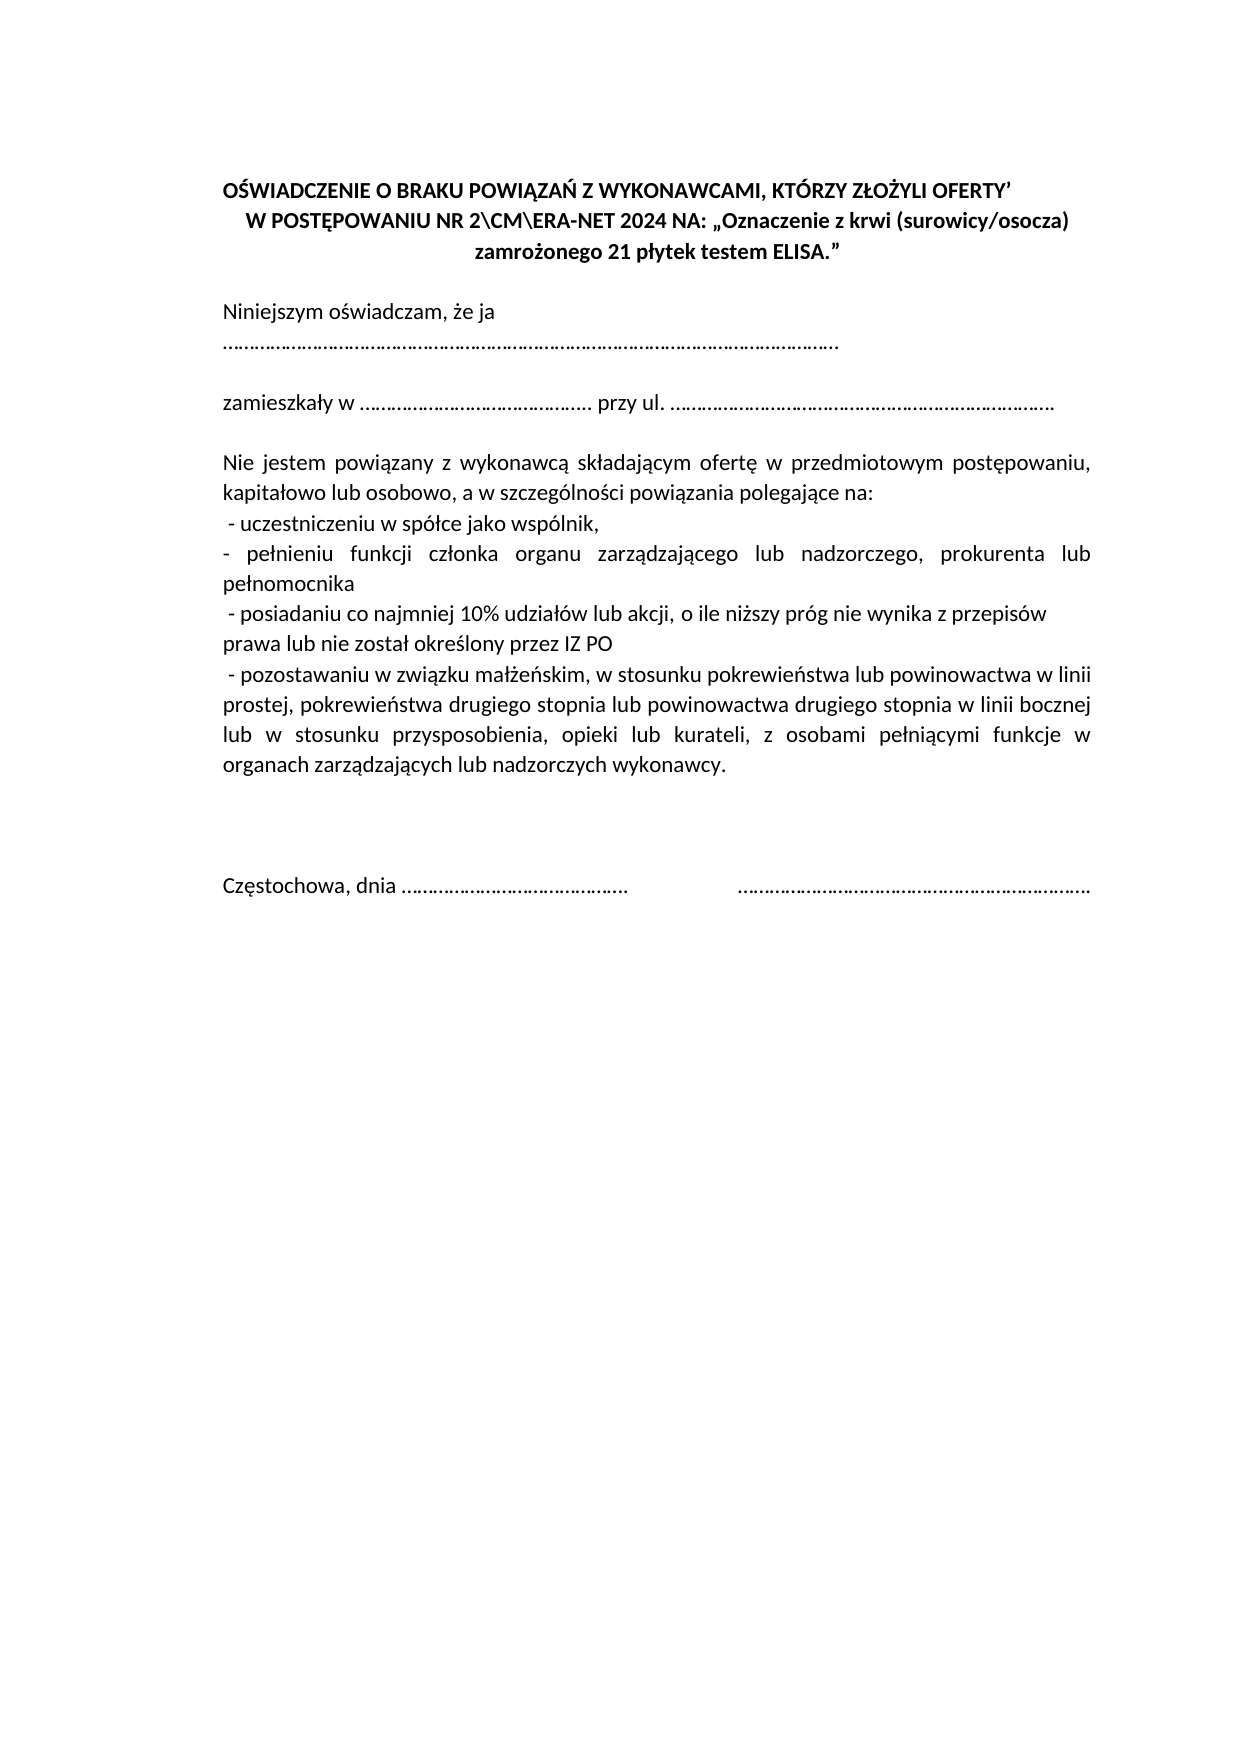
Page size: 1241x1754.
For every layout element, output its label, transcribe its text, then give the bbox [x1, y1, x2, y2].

list Częstochowa, dnia ……………………………………. …………………………………………………………. [223, 871, 1093, 899]
list - pozostawaniu w związku małżeńskim, w stosunku pokrewieństwa lub powinowactwa w linii prostej, pokrewieństwa drugiego stopnia lub powinowactwa drugiego stopnia w linii bocznej lub w stosunku przysposobienia, opieki lub kurateli, z osobami pełniącymi funkcje w organach zarządzających lub nadzorczych wykonawcy. [223, 660, 1093, 778]
list - pełnieniu funkcji członka organu zarządzającego lub nadzorczego, prokurenta lub pełnomocnika [223, 539, 1093, 597]
list - uczestniczeniu w spółce jako wspólnik, [223, 509, 1093, 537]
list Nie jestem powiązany z wykonawcą składającym ofertę w przedmiotowym postępowaniu, kapitałowo lub osobowo, a w szczególności powiązania polegające na: [223, 448, 1093, 506]
list - posiadaniu co najmniej 10% udziałów lub akcji, o ile niższy próg nie wynika z przepisów prawa lub nie został określony przez IZ PO [223, 599, 1093, 657]
list OŚWIADCZENIE O BRAKU POWIĄZAŃ Z WYKONAWCAMI, KTÓRZY ZŁOŻYLI OFERTY’ [223, 176, 1093, 204]
list ……………………………………………………………………………………………………… [223, 327, 1093, 355]
list zamieszkały w …………………………………….. przy ul. ………………………………………………………………. [223, 388, 1093, 416]
list W POSTĘPOWANIU NR 2\CM\ERA-NET 2024 NA: „Oznaczenie z krwi (surowicy/osocza) zamrożonego 21 płytek testem ELISA.” [223, 207, 1093, 265]
list Niniejszym oświadczam, że ja [223, 297, 1093, 325]
